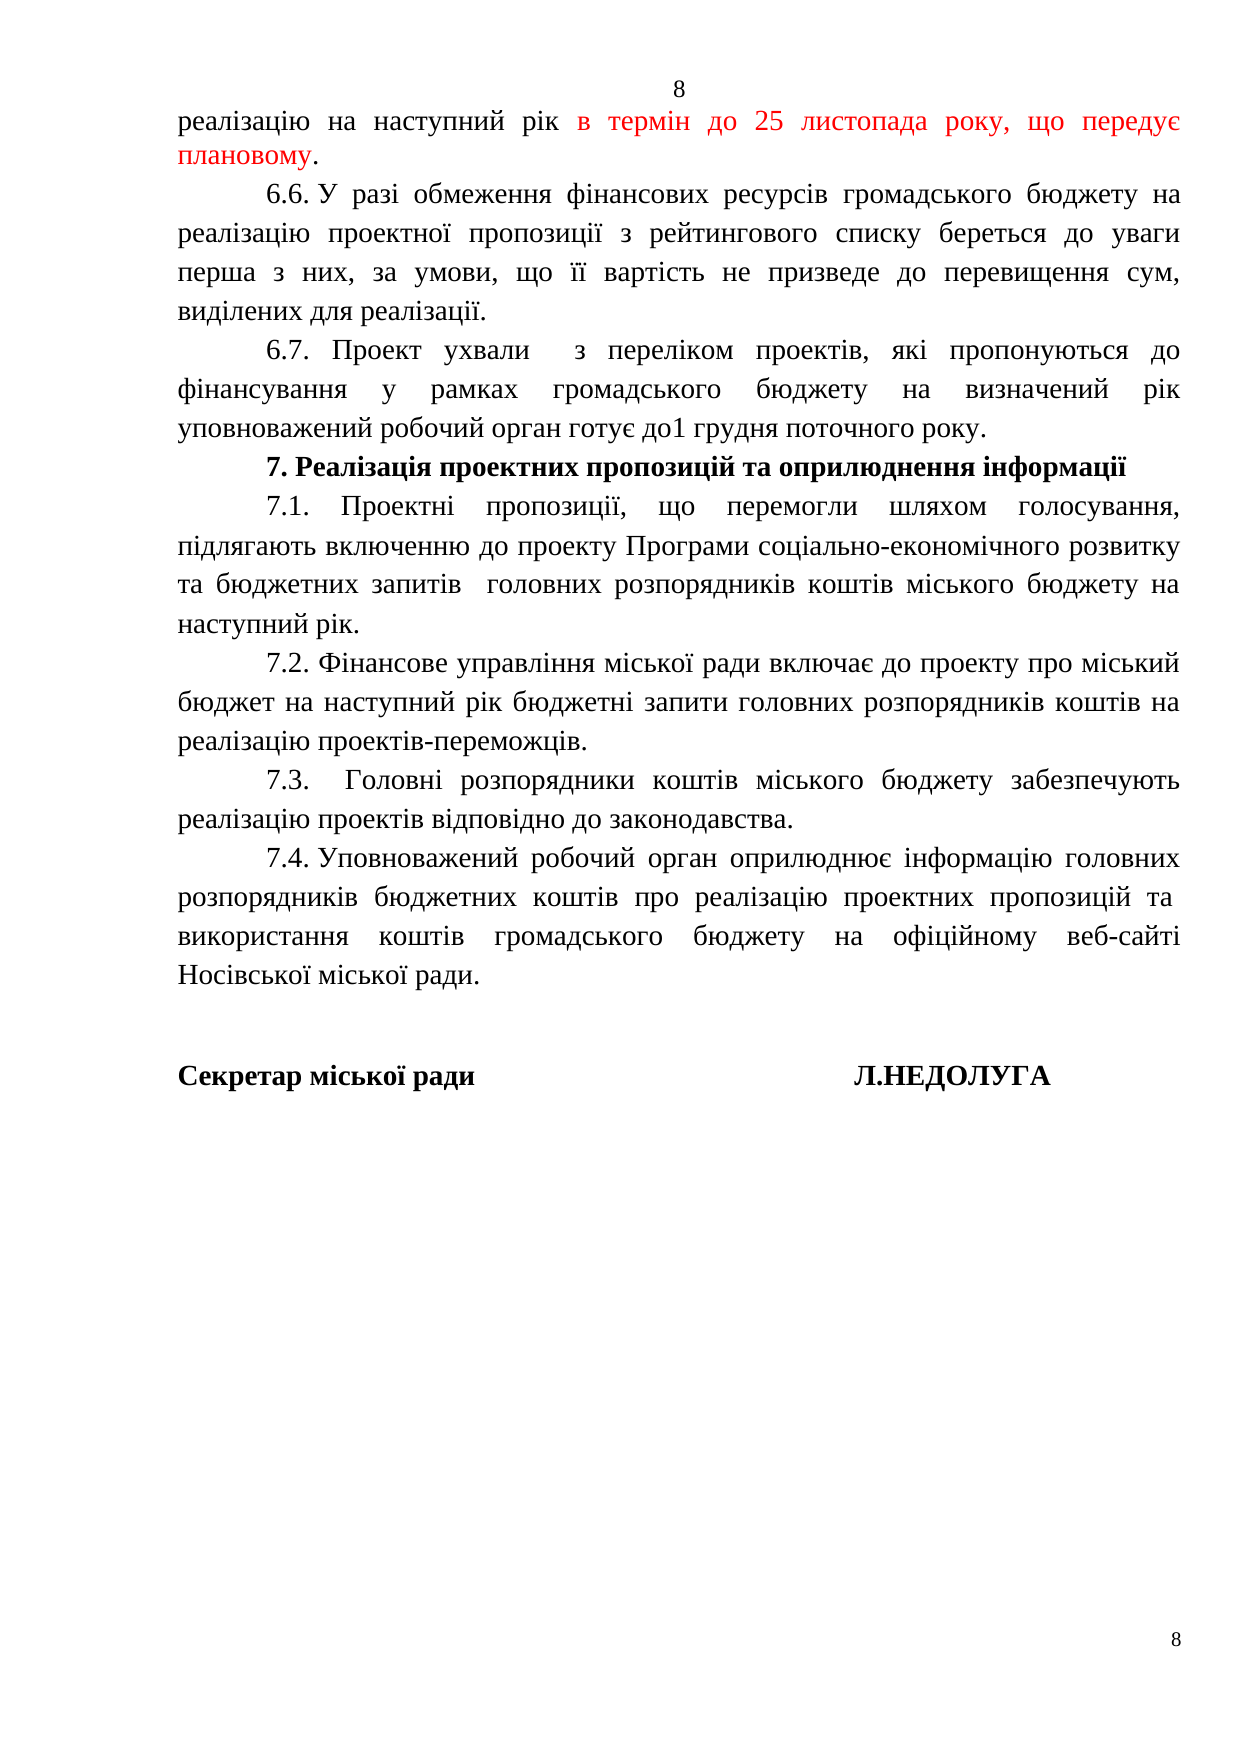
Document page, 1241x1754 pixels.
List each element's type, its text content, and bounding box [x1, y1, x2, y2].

text 7.2. Фінансове управління міської ради включає до проекту про міський бюджет на наступний рік бюджетні запити головних розпорядників коштів на реалізацію проектів-переможців. [177, 639, 1181, 756]
text 7. Реалізація проектних пропозицій та оприлюднення інформації [177, 444, 1181, 483]
text 7.4. Уповноважений робочий орган оприлюднює інформацію головних розпорядників бюджетних коштів про реалізацію проектних пропозицій та використання коштів громадського бюджету на офіційному веб-сайті Носівської міської ради. [177, 834, 1181, 991]
text Секретар міської ради Л.НЕДОЛУГА [177, 1058, 1181, 1091]
text 6.6. У разі обмеження фінансових ресурсів громадського бюджету на реалізацію проектної пропозиції з рейтингового списку береться до уваги перша з них, за умови, що її вартість не призведе до перевищення сум, виділених для реалізації. [177, 171, 1181, 327]
text 6.7. Проект ухвали з переліком проектів, які пропонуються до фінансування у рамках громадського бюджету на визначений рік уповноважений робочий орган готує до1 грудня поточного року. [177, 327, 1181, 444]
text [177, 103, 1181, 171]
text 7.1. Проектні пропозиції, що перемогли шляхом голосування, підлягають включенню до проекту Програми соціально-економічного розвитку та бюджетних запитів головних розпорядників коштів міського бюджету на наступний рік. [177, 483, 1181, 639]
text 7.3. Головні розпорядники коштів міського бюджету забезпечують реалізацію проектів відповідно до законодавства. [177, 756, 1181, 834]
